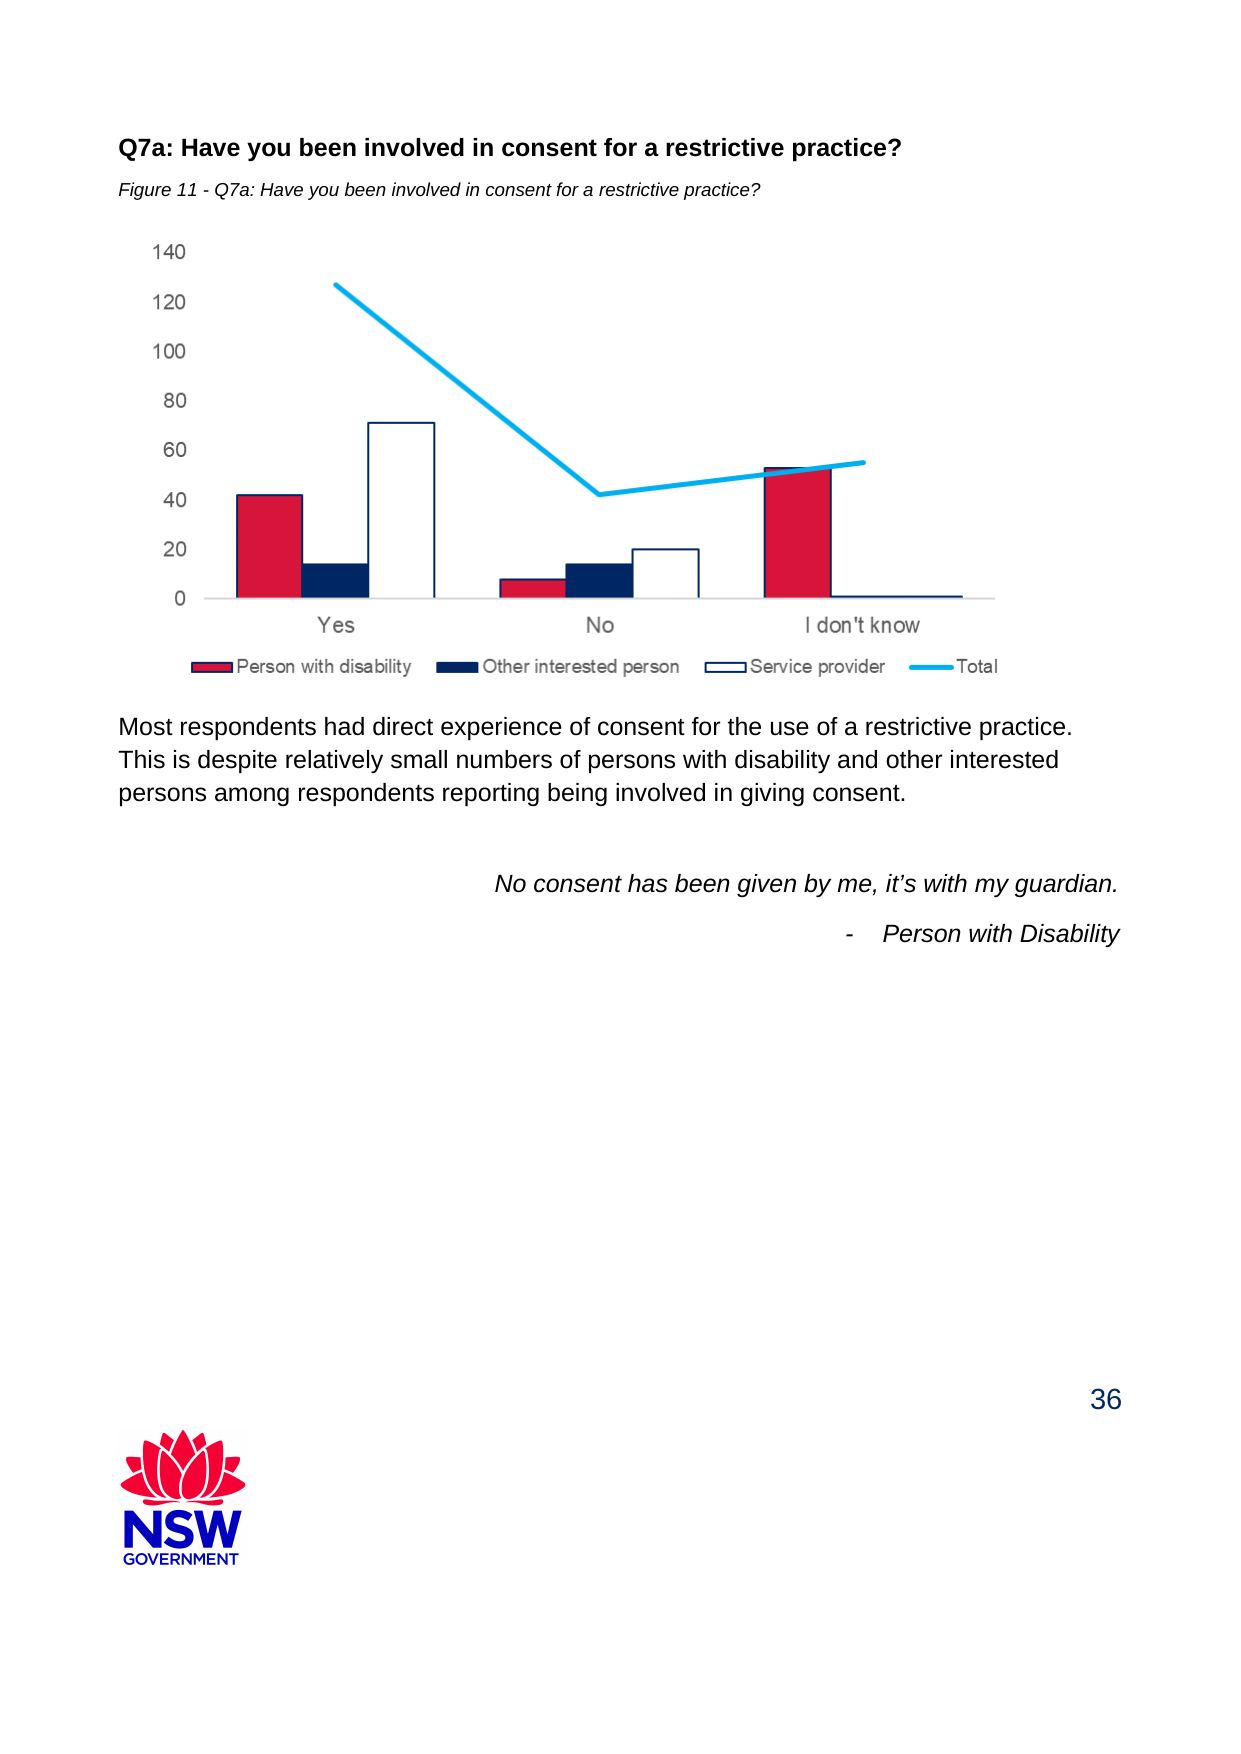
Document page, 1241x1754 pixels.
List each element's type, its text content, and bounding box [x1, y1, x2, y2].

text Figure 11 - Q7a: Have you been involved in consent for a restrictive practice? [118, 178, 1122, 200]
text Most respondents had direct experience of consent for the use of a restrictive practice. This is despite relatively small numbers of persons with disability and other interested persons among respondents reporting being involved in giving consent. [118, 712, 1122, 807]
picture [118, 1428, 248, 1565]
text No consent has been given by me, it’s with my guardian. [118, 869, 1122, 898]
list Person with Disability [124, 919, 1122, 947]
picture [118, 224, 1064, 696]
subtitle Q7a: Have you been involved in consent for a restrictive practice? [118, 133, 1122, 162]
